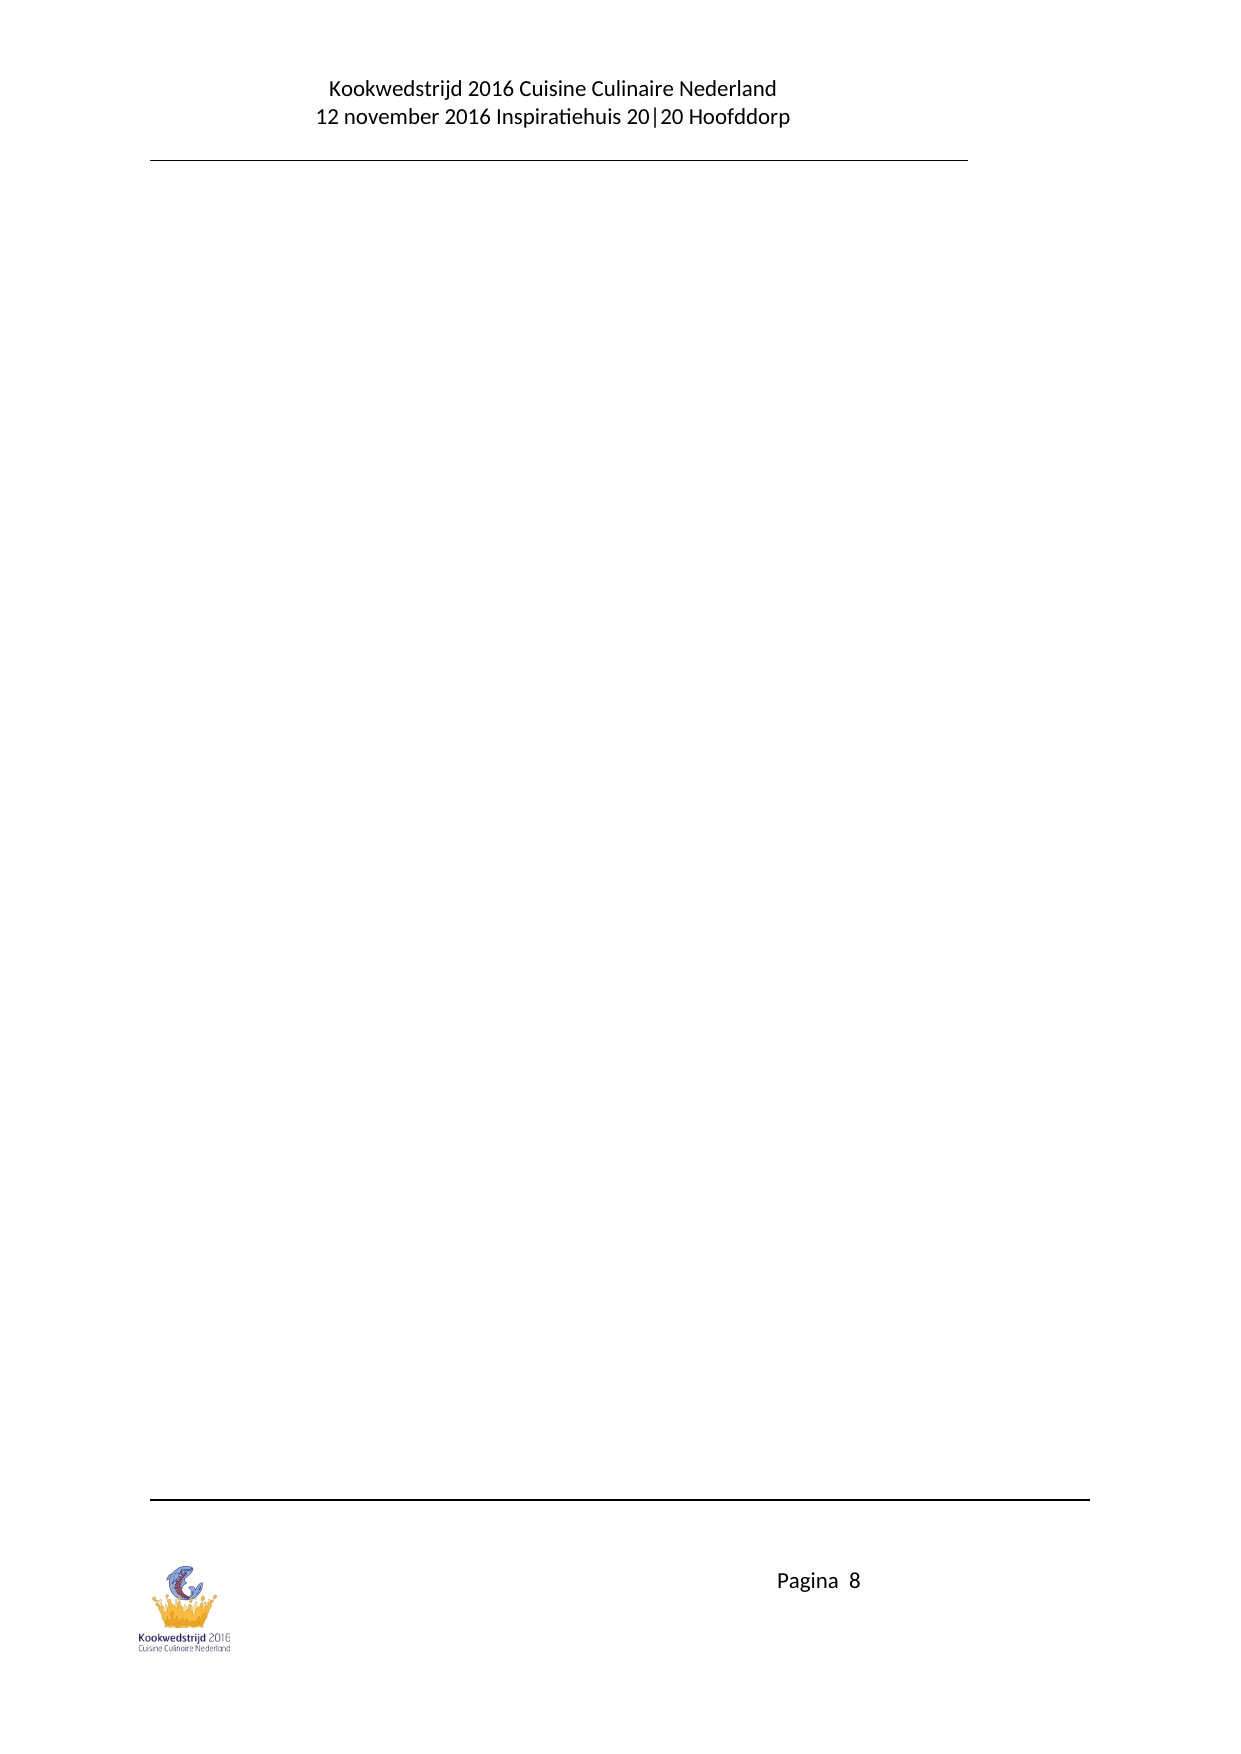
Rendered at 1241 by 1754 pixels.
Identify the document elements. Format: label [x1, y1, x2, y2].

picture [138, 1566, 230, 1653]
